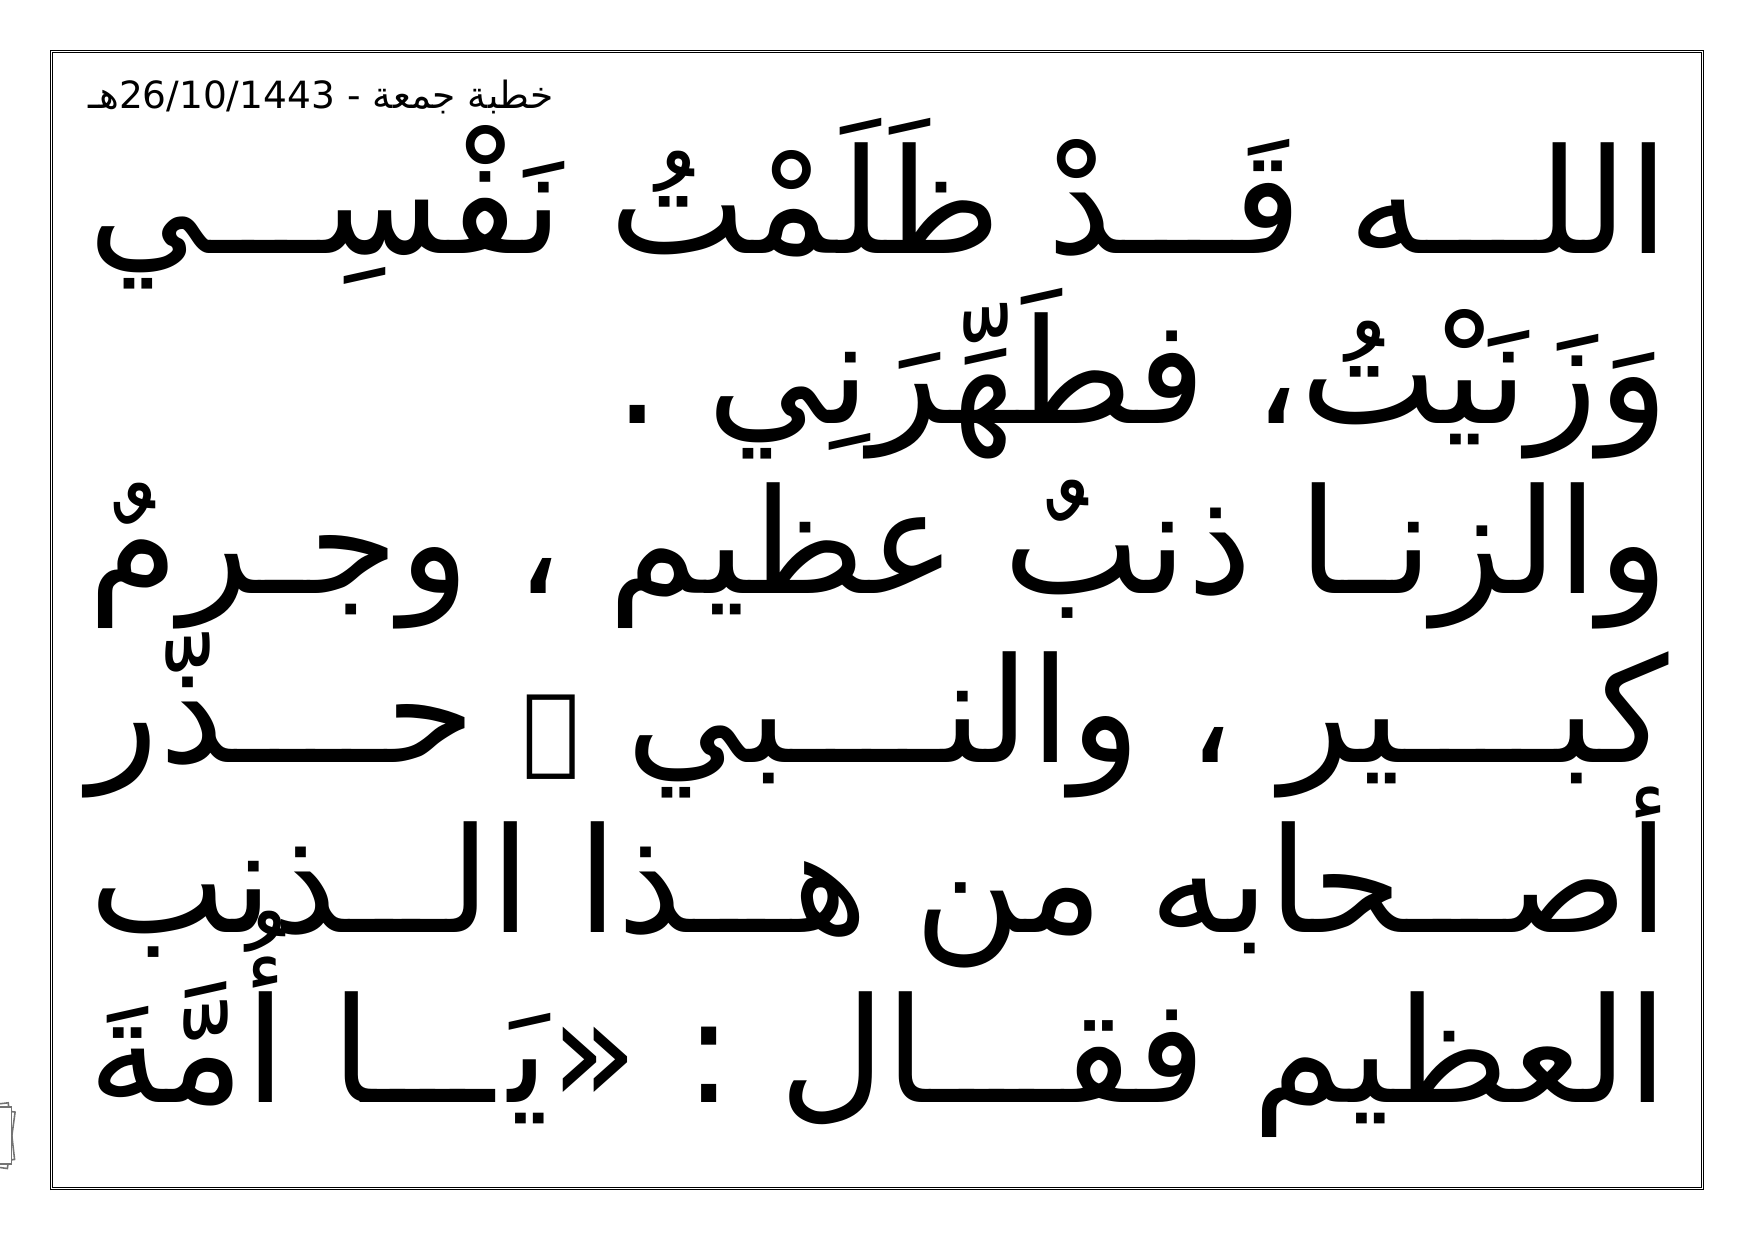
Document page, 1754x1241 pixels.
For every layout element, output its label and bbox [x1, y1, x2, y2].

text [89, 458, 1668, 1137]
text [89, 118, 1668, 458]
